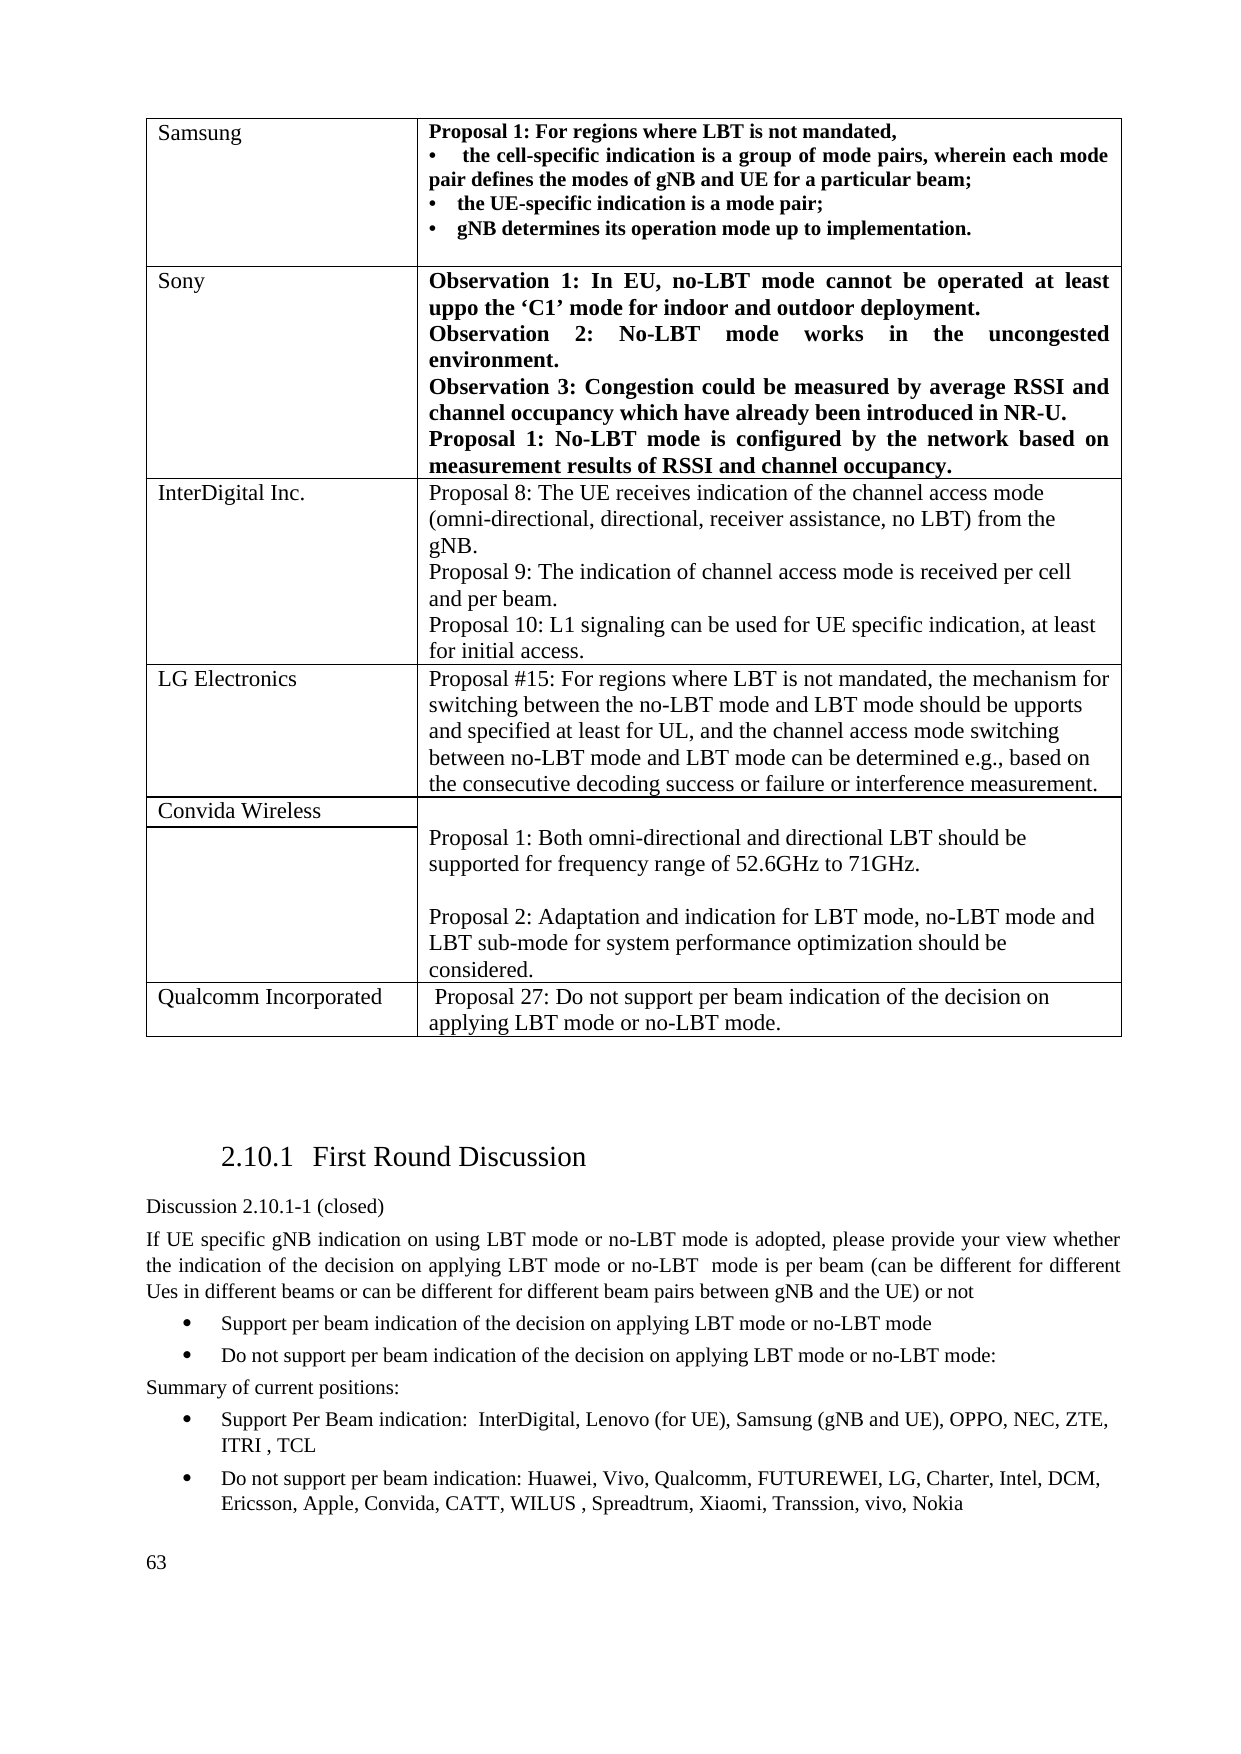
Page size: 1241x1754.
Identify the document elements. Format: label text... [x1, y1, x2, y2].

table_cell Proposal 8: The UE receives indication of the channel access mode (omni-directional, directional, receiver assistance, no LBT) from the gNB. Proposal 9: The indication of channel access mode is received per cell and per beam. Proposal 10: L1 signaling can be used for UE specific indication, at least for initial access. [418, 479, 1121, 664]
text If UE specific gNB indication on using LBT mode or no-LBT mode is adopted, please provide your view whether the indication of the decision on applying LBT mode or no-LBT mode is per beam (can be different for different Ues in different beams or can be different for different beam pairs between gNB and the UE) or not [146, 1227, 1122, 1303]
table_cell Observation 1: In EU, no-LBT mode cannot be operated at least uppo the ‘C1’ mode for indoor and outdoor deployment. Observation 2: No-LBT mode works in the uncongested environment. Observation 3: Congestion could be measured by average RSSI and channel occupancy which have already been introduced in NR-U. Proposal 1: No-LBT mode is configured by the network based on measurement results of RSSI and channel occupancy. [418, 267, 1121, 478]
table_cell LG Electronics [147, 665, 417, 796]
table_cell InterDigital Inc. [147, 479, 417, 664]
list Support per beam indication of the decision on applying LBT mode or no-LBT mode [183, 1311, 1122, 1335]
table_cell Samsung [147, 119, 417, 266]
table_cell Proposal 2: Adaptation and indication for LBT mode, no-LBT mode and LBT sub-mode for system performance optimization should be considered. [418, 798, 1121, 982]
subtitle First Round Discussion [221, 1139, 1122, 1173]
table_cell Proposal 27: Do not support per beam indication of the decision on applying LBT mode or no-LBT mode. [418, 983, 1121, 1036]
text Discussion 2.10.1-1 (closed) [146, 1194, 1122, 1218]
table_cell Qualcomm Incorporated [147, 983, 417, 1036]
table_cell Sony [147, 267, 417, 478]
text Summary of current positions: [146, 1375, 1122, 1399]
table_cell Proposal #15: For regions where LBT is not mandated, the mechanism for switching between the no-LBT mode and LBT mode should be upports and specified at least for UL, and the channel access mode switching between no-LBT mode and LBT mode can be determined e.g., based on the consecutive decoding success or failure or interference measurement. [418, 665, 1121, 796]
table_cell Convida Wireless [147, 798, 417, 826]
list Support Per Beam indication: InterDigital, Lenovo (for UE), Samsung (gNB and UE), OPPO, NEC, ZTE, ITRI , TCL [183, 1407, 1122, 1457]
list Do not support per beam indication: Huawei, Vivo, Qualcomm, FUTUREWEI, LG, Charter, Intel, DCM, Ericsson, Apple, Convida, CATT, WILUS , Spreadtrum, Xiaomi, Transsion, vivo, Nokia [183, 1465, 1122, 1515]
table_cell [147, 828, 417, 982]
list Do not support per beam indication of the decision on applying LBT mode or no-LBT mode: [183, 1343, 1122, 1367]
table_cell Proposal 1: For regions where LBT is not mandated, • the cell-specific indication is a group of mode pairs, wherein each mode pair defines the modes of gNB and UE for a particular beam; • the UE-specific indication is a mode pair; • gNB determines its operation mode up to implementation. [418, 119, 1121, 266]
